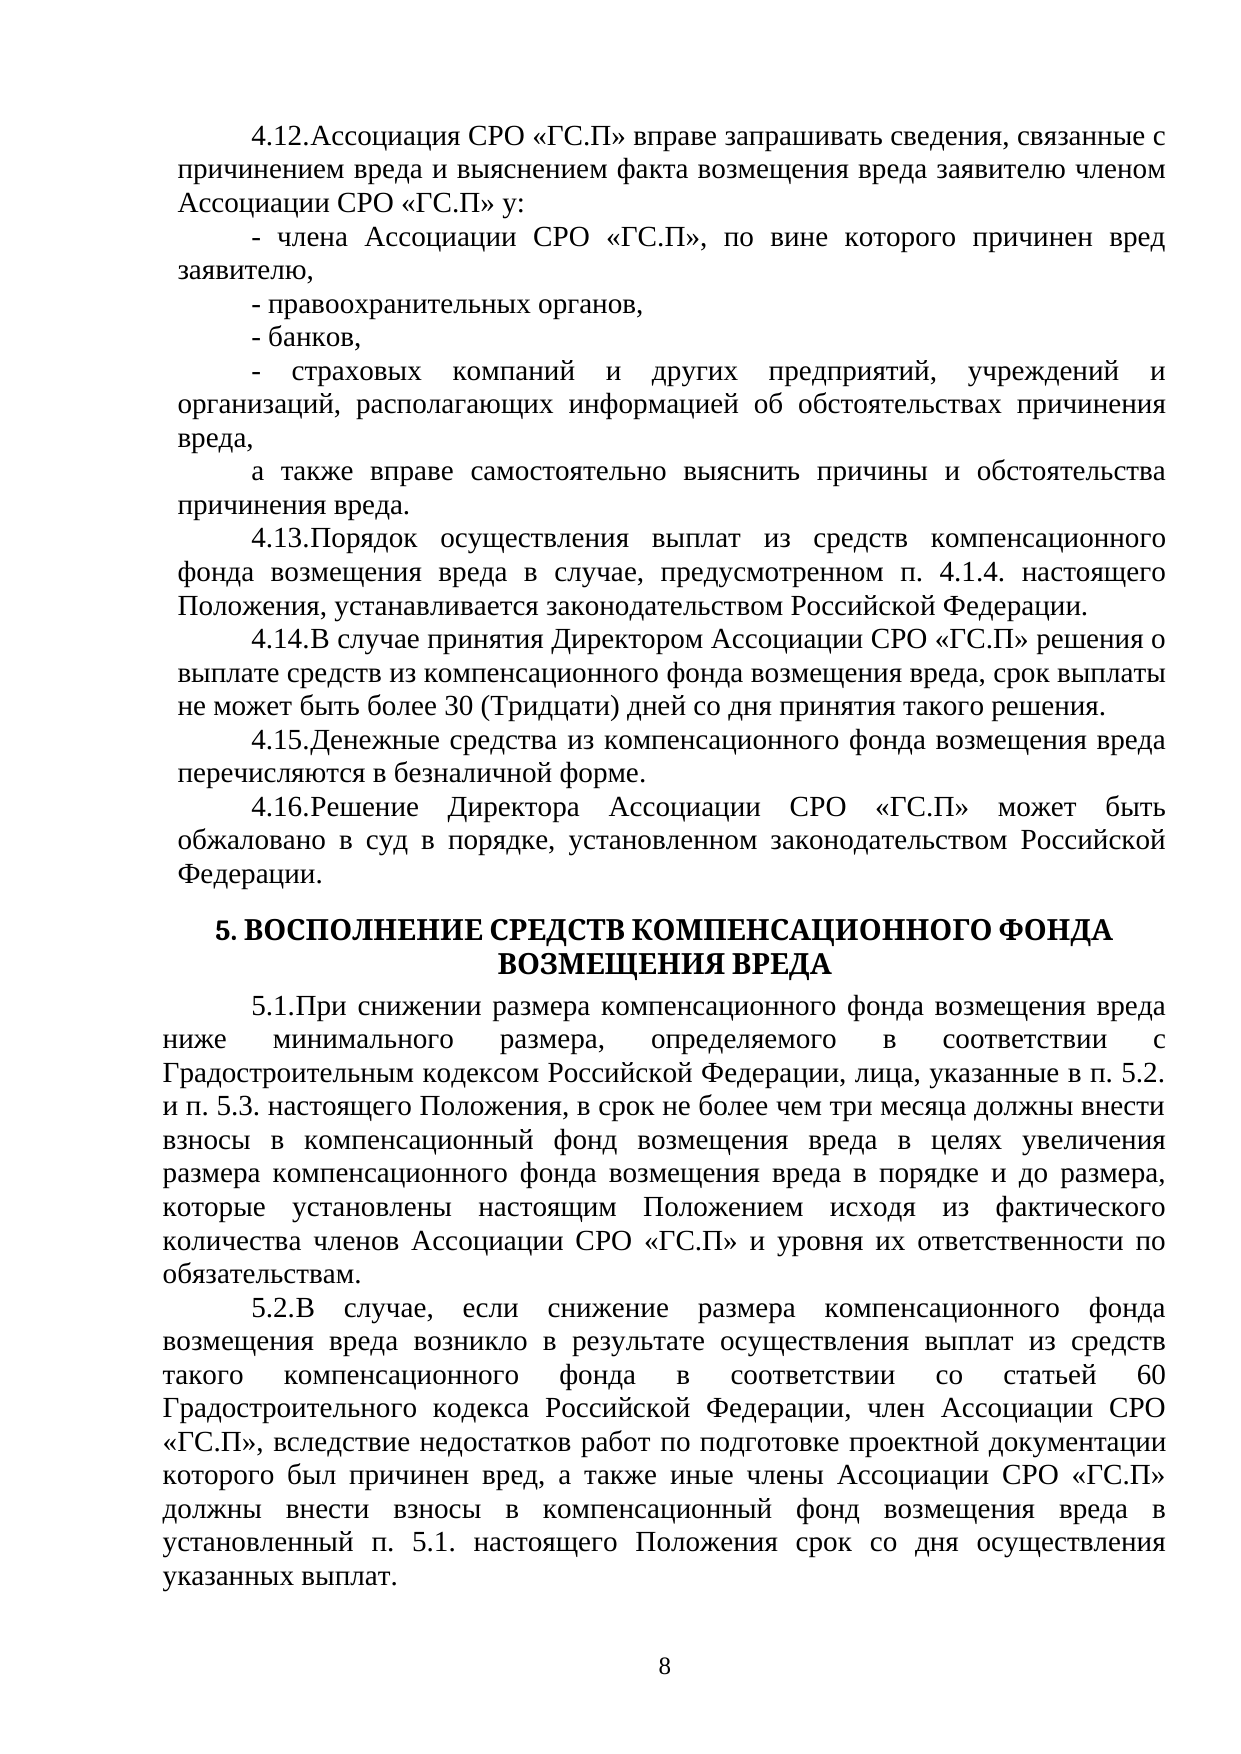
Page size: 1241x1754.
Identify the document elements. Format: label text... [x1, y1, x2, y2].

list - банков, [177, 319, 1167, 353]
list В случае принятия Директором Ассоциации СРО «ГС.П» решения о выплате средств из компенсационного фонда возмещения вреда, срок выплаты не может быть более 30 (Тридцати) дней со дня принятия такого решения. [177, 621, 1167, 722]
list - правоохранительных органов, [177, 286, 1167, 319]
list - страховых компаний и других предприятий, учреждений и организаций, располагающих информацией об обстоятельствах причинения вреда, [177, 353, 1167, 453]
list - члена Ассоциации СРО «ГС.П», по вине которого причинен вред заявителю, [177, 219, 1167, 286]
list Решение Директора Ассоциации СРО «ГС.П» может быть обжаловано в суд в порядке, установленном законодательством Российской Федерации. [177, 789, 1167, 889]
list Ассоциация СРО «ГС.П» вправе запрашивать сведения, связанные с причинением вреда и выяснением факта возмещения вреда заявителю членом Ассоциации СРО «ГС.П» у: [177, 118, 1167, 219]
list В случае, если снижение размера компенсационного фонда возмещения вреда возникло в результате осуществления выплат из средств такого компенсационного фонда в соответствии со статьей 60 Градостроительного кодекса Российской Федерации, член Ассоциации СРО «ГС.П», вследствие недостатков работ по подготовке проектной документации которого был причинен вред, а также иные члены Ассоциации СРО «ГС.П» должны внести взносы в компенсационный фонд возмещения вреда в установленный п. 5.1. настоящего Положения срок со дня осуществления указанных выплат. [162, 1290, 1167, 1592]
list а также вправе самостоятельно выяснить причины и обстоятельства причинения вреда. [177, 453, 1167, 521]
list Денежные средства из компенсационного фонда возмещения вреда перечисляются в безналичной форме. [177, 722, 1167, 789]
list Порядок осуществления выплат из средств компенсационного фонда возмещения вреда в случае, предусмотренном п. 4.1.4. настоящего Положения, устанавливается законодательством Российской Федерации. [177, 521, 1167, 621]
list При снижении размера компенсационного фонда возмещения вреда ниже минимального размера, определяемого в соответствии с Градостроительным кодексом Российской Федерации, лица, указанные в п. 5.2. и п. 5.3. настоящего Положения, в срок не более чем три месяца должны внести взносы в компенсационный фонд возмещения вреда в целях увеличения размера компенсационного фонда возмещения вреда в порядке и до размера, которые установлены настоящим Положением исходя из фактического количества членов Ассоциации СРО «ГС.П» и уровня их ответственности по обязательствам. [162, 988, 1167, 1290]
subtitle 5. ВОСПОЛНЕНИЕ СРЕДСТВ КОМПЕНСАЦИОННОГО ФОНДА ВОЗМЕЩЕНИЯ ВРЕДА [177, 914, 1152, 982]
